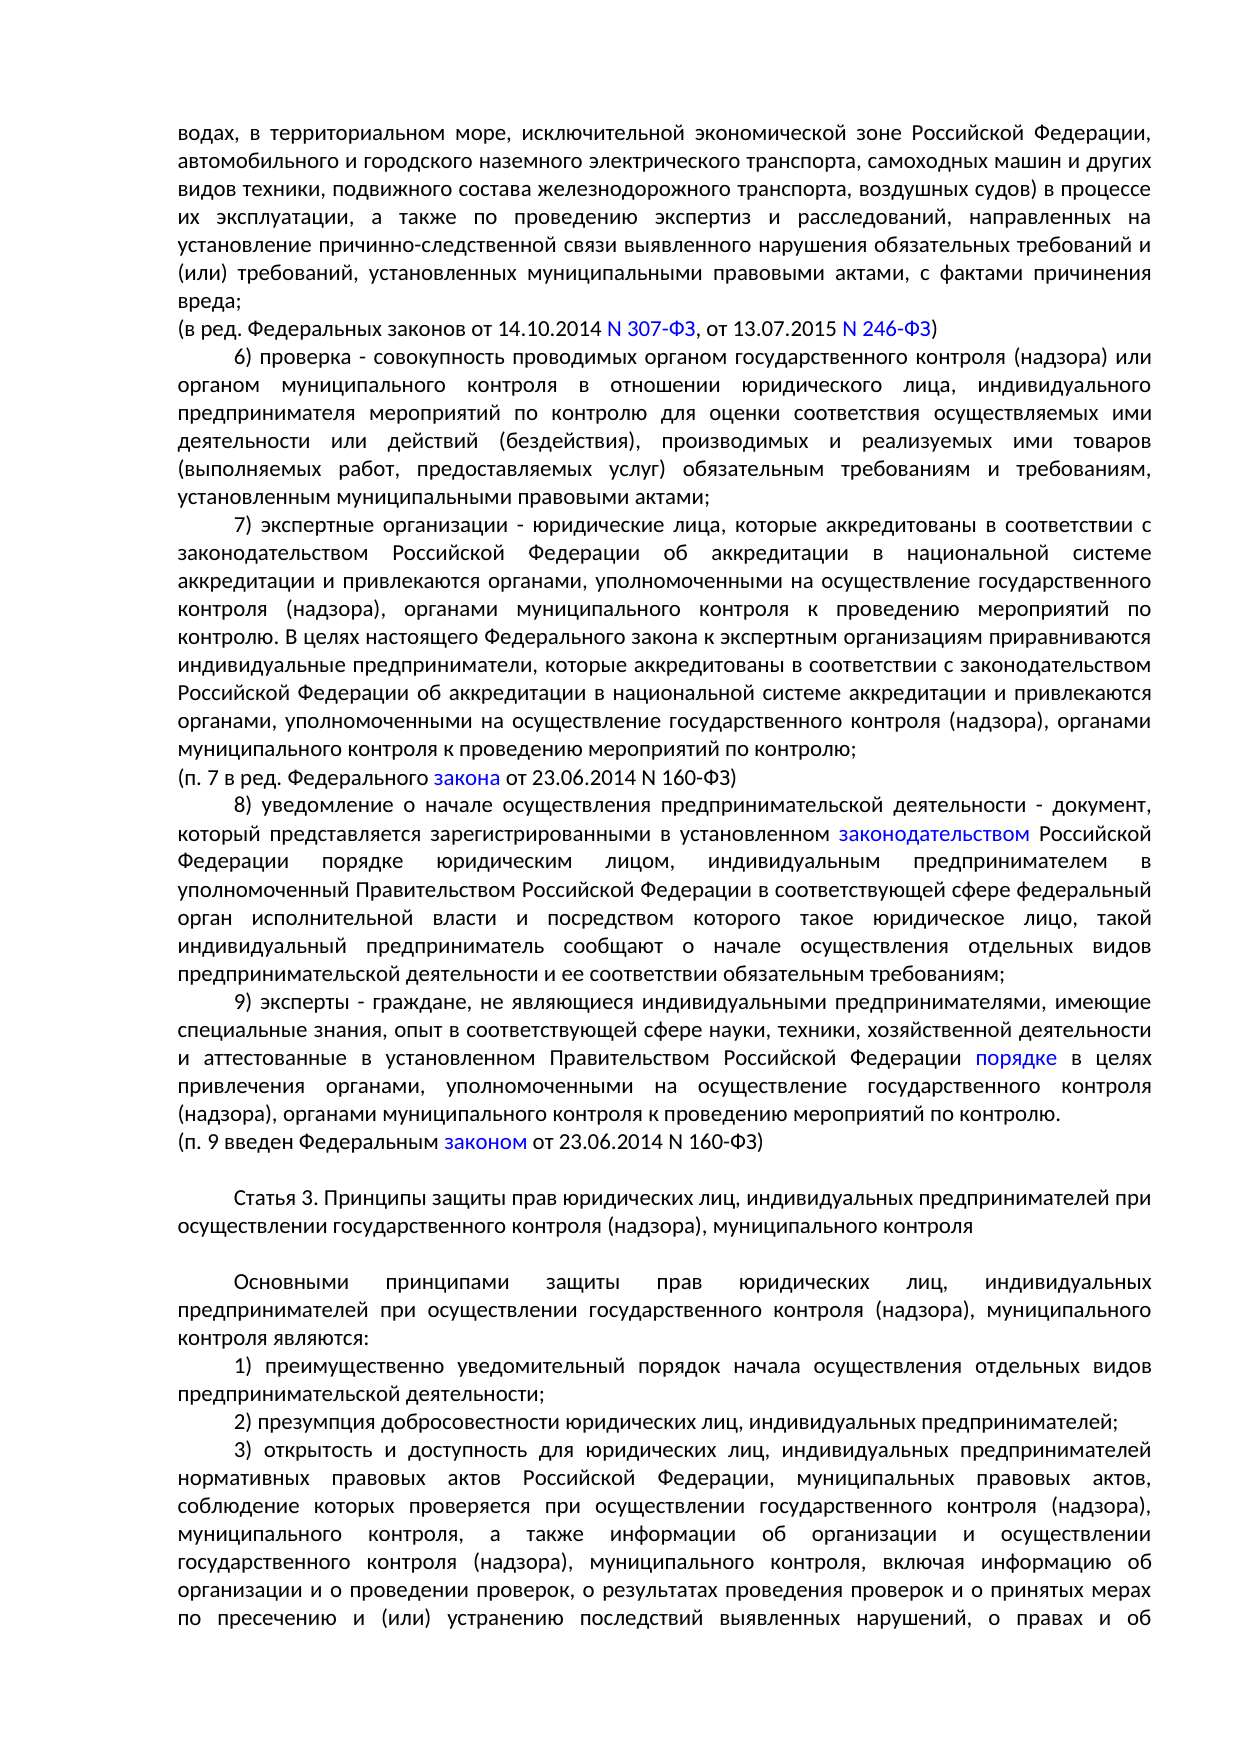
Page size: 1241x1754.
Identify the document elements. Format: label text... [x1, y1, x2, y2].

text (в ред. Федеральных законов от 14.10.2014 N 307-ФЗ, от 13.07.2015 N 246-ФЗ) [177, 314, 1152, 342]
text (п. 7 в ред. Федерального закона от 23.06.2014 N 160-ФЗ) [177, 763, 1152, 791]
text 8) уведомление о начале осуществления предпринимательской деятельности - документ, который представляется зарегистрированными в установленном законодательством Российской Федерации порядке юридическим лицом, индивидуальным предпринимателем в уполномоченный Правительством Российской Федерации в соответствующей сфере федеральный орган исполнительной власти и посредством которого такое юридическое лицо, такой индивидуальный предприниматель сообщают о начале осуществления отдельных видов предпринимательской деятельности и ее соответствии обязательным требованиям; [177, 791, 1152, 987]
text (п. 9 введен Федеральным законом от 23.06.2014 N 160-ФЗ) [177, 1127, 1152, 1155]
text 6) проверка - совокупность проводимых органом государственного контроля (надзора) или органом муниципального контроля в отношении юридического лица, индивидуального предпринимателя мероприятий по контролю для оценки соответствия осуществляемых ими деятельности или действий (бездействия), производимых и реализуемых ими товаров (выполняемых работ, предоставляемых услуг) обязательным требованиям и требованиям, установленным муниципальными правовыми актами; [177, 342, 1152, 510]
text 9) эксперты - граждане, не являющиеся индивидуальными предпринимателями, имеющие специальные знания, опыт в соответствующей сфере науки, техники, хозяйственной деятельности и аттестованные в установленном Правительством Российской Федерации порядке в целях привлечения органами, уполномоченными на осуществление государственного контроля (надзора), органами муниципального контроля к проведению мероприятий по контролю. [177, 987, 1152, 1127]
text 2) презумпция добросовестности юридических лиц, индивидуальных предпринимателей; [177, 1407, 1152, 1435]
text 7) экспертные организации - юридические лица, которые аккредитованы в соответствии с законодательством Российской Федерации об аккредитации в национальной системе аккредитации и привлекаются органами, уполномоченными на осуществление государственного контроля (надзора), органами муниципального контроля к проведению мероприятий по контролю. В целях настоящего Федерального закона к экспертным организациям приравниваются индивидуальные предприниматели, которые аккредитованы в соответствии с законодательством Российской Федерации об аккредитации в национальной системе аккредитации и привлекаются органами, уполномоченными на осуществление государственного контроля (надзора), органами муниципального контроля к проведению мероприятий по контролю; [177, 510, 1152, 763]
text Статья 3. Принципы защиты прав юридических лиц, индивидуальных предпринимателей при осуществлении государственного контроля (надзора), муниципального контроля [177, 1183, 1152, 1239]
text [177, 118, 1152, 314]
text 1) преимущественно уведомительный порядок начала осуществления отдельных видов предпринимательской деятельности; [177, 1351, 1152, 1407]
text Основными принципами защиты прав юридических лиц, индивидуальных предпринимателей при осуществлении государственного контроля (надзора), муниципального контроля являются: [177, 1267, 1152, 1351]
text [177, 1435, 1152, 1631]
